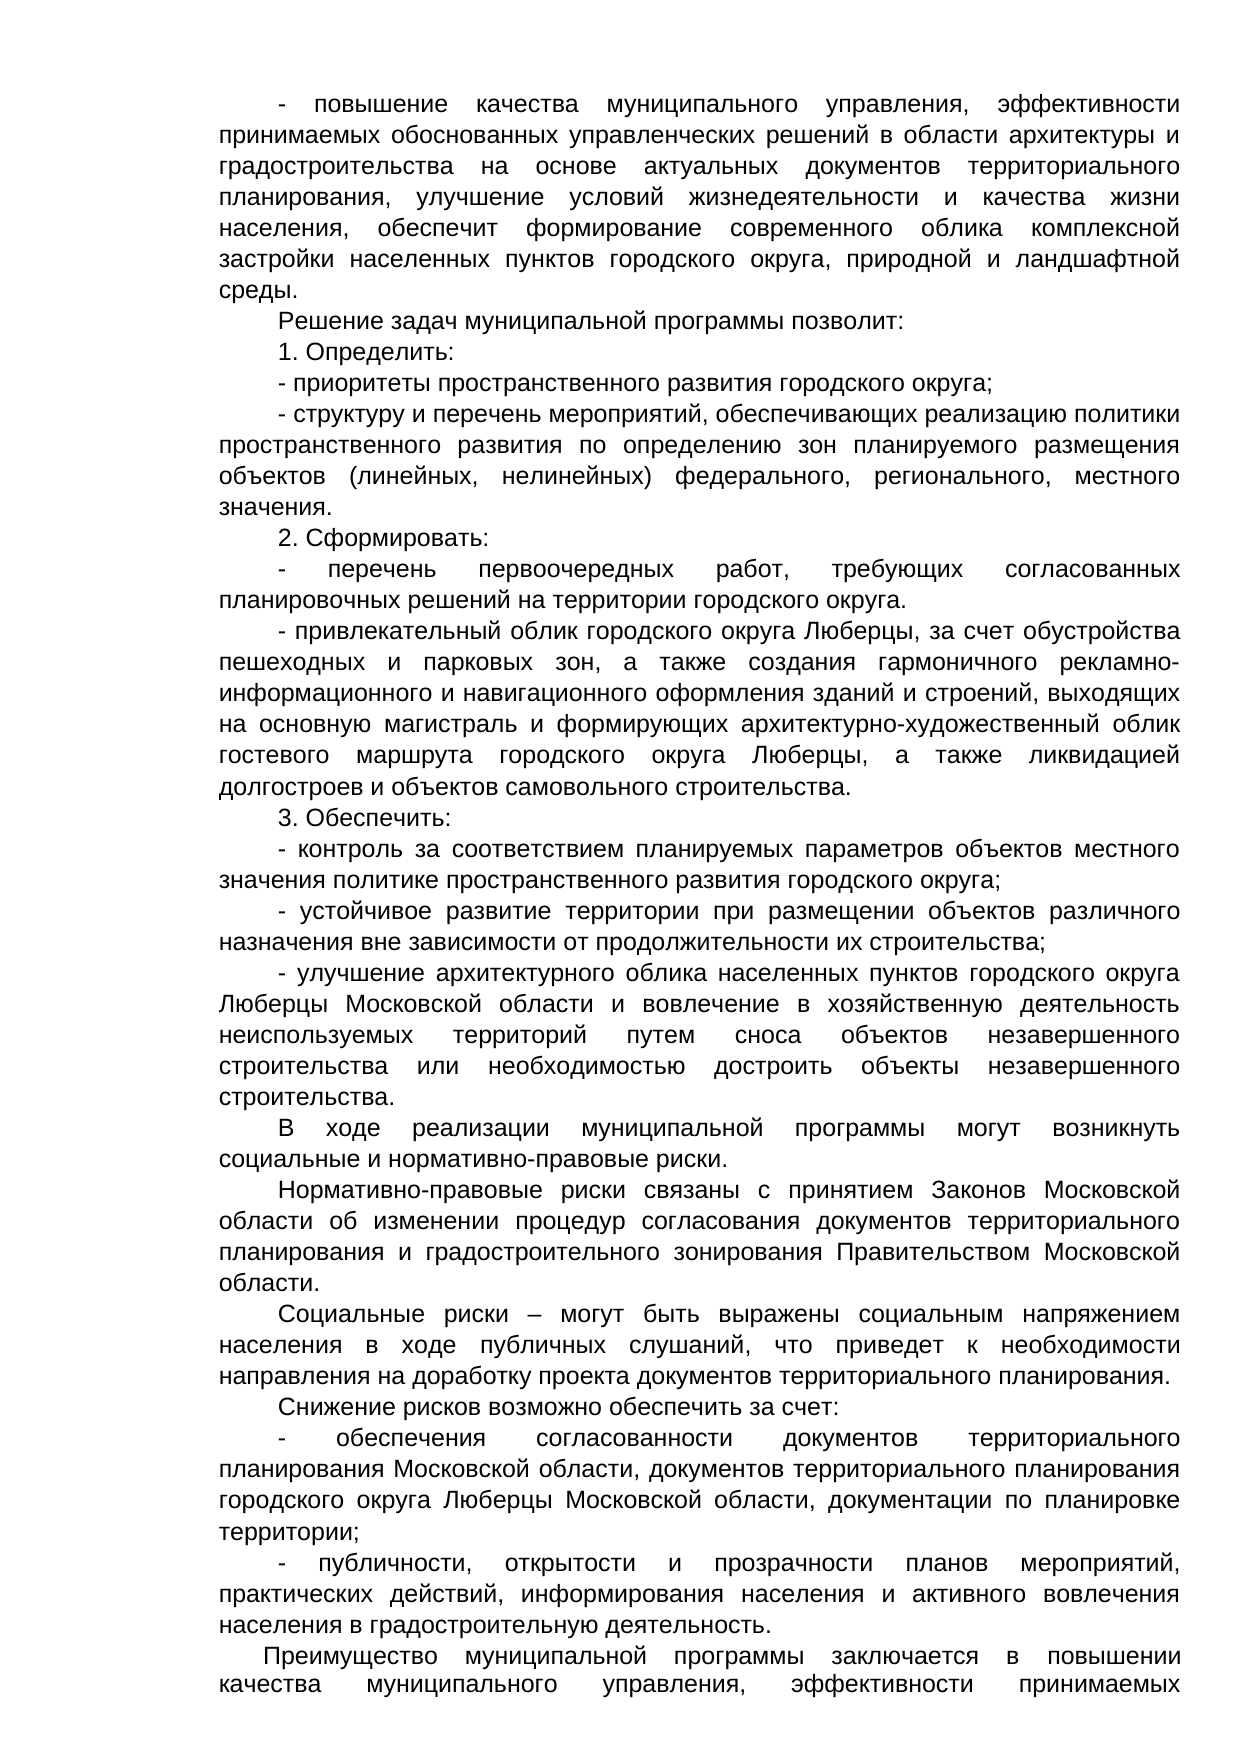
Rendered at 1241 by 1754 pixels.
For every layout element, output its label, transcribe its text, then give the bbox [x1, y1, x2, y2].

text 2. Сформировать: [218, 523, 1181, 552]
text - устойчивое развитие территории при размещении объектов различного назначения вне зависимости от продолжительности их строительства; [218, 896, 1181, 956]
text Социальные риски – могут быть выражены социальным напряжением населения в ходе публичных слушаний, что приведет к необходимости направления на доработку проекта документов территориального планирования. [218, 1299, 1181, 1390]
text Снижение рисков возможно обеспечить за счет: [218, 1392, 1181, 1421]
text Нормативно-правовые риски связаны с принятием Законов Московской области об изменении процедур согласования документов территориального планирования и градостроительного зонирования Правительством Московской области. [218, 1175, 1181, 1297]
text - улучшение архитектурного облика населенных пунктов городского округа Люберцы Московской области и вовлечение в хозяйственную деятельность неиспользуемых территорий путем сноса объектов незавершенного строительства или необходимостью достроить объекты незавершенного строительства. [218, 958, 1181, 1111]
text - перечень первоочередных работ, требующих согласованных планировочных решений на территории городского округа. [218, 554, 1181, 614]
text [218, 1641, 1181, 1698]
text - приоритеты пространственного развития городского округа; [218, 368, 1181, 397]
text Решение задач муниципальной программы позволит: [218, 306, 1181, 335]
text 3. Обеспечить: [218, 803, 1181, 831]
text - контроль за соответствием планируемых параметров объектов местного значения политике пространственного развития городского округа; [218, 834, 1181, 893]
text - публичности, открытости и прозрачности планов мероприятий, практических действий, информирования населения и активного вовлечения населения в градостроительную деятельность. [218, 1548, 1181, 1638]
text - привлекательный облик городского округа Люберцы, за счет обустройства пешеходных и парковых зон, а также создания гармоничного рекламно-информационного и навигационного оформления зданий и строений, выходящих на основную магистраль и формирующих архитектурно-художественный облик гостевого маршрута городского округа Люберцы, а также ликвидацией долгостроев и объектов самовольного строительства. [218, 616, 1181, 800]
text - повышение качества муниципального управления, эффективности принимаемых обоснованных управленческих решений в области архитектуры и градостроительства на основе актуальных документов территориального планирования, улучшение условий жизнедеятельности и качества жизни населения, обеспечит формирование современного облика комплексной застройки населенных пунктов городского округа, природной и ландшафтной среды. [218, 89, 1181, 304]
text 1. Определить: [218, 337, 1181, 366]
text - обеспечения согласованности документов территориального планирования Московской области, документов территориального планирования городского округа Люберцы Московской области, документации по планировке территории; [218, 1423, 1181, 1545]
text - структуру и перечень мероприятий, обеспечивающих реализацию политики пространственного развития по определению зон планируемого размещения объектов (линейных, нелинейных) федерального, регионального, местного значения. [218, 399, 1181, 521]
text В ходе реализации муниципальной программы могут возникнуть социальные и нормативно-правовые риски. [218, 1113, 1181, 1173]
